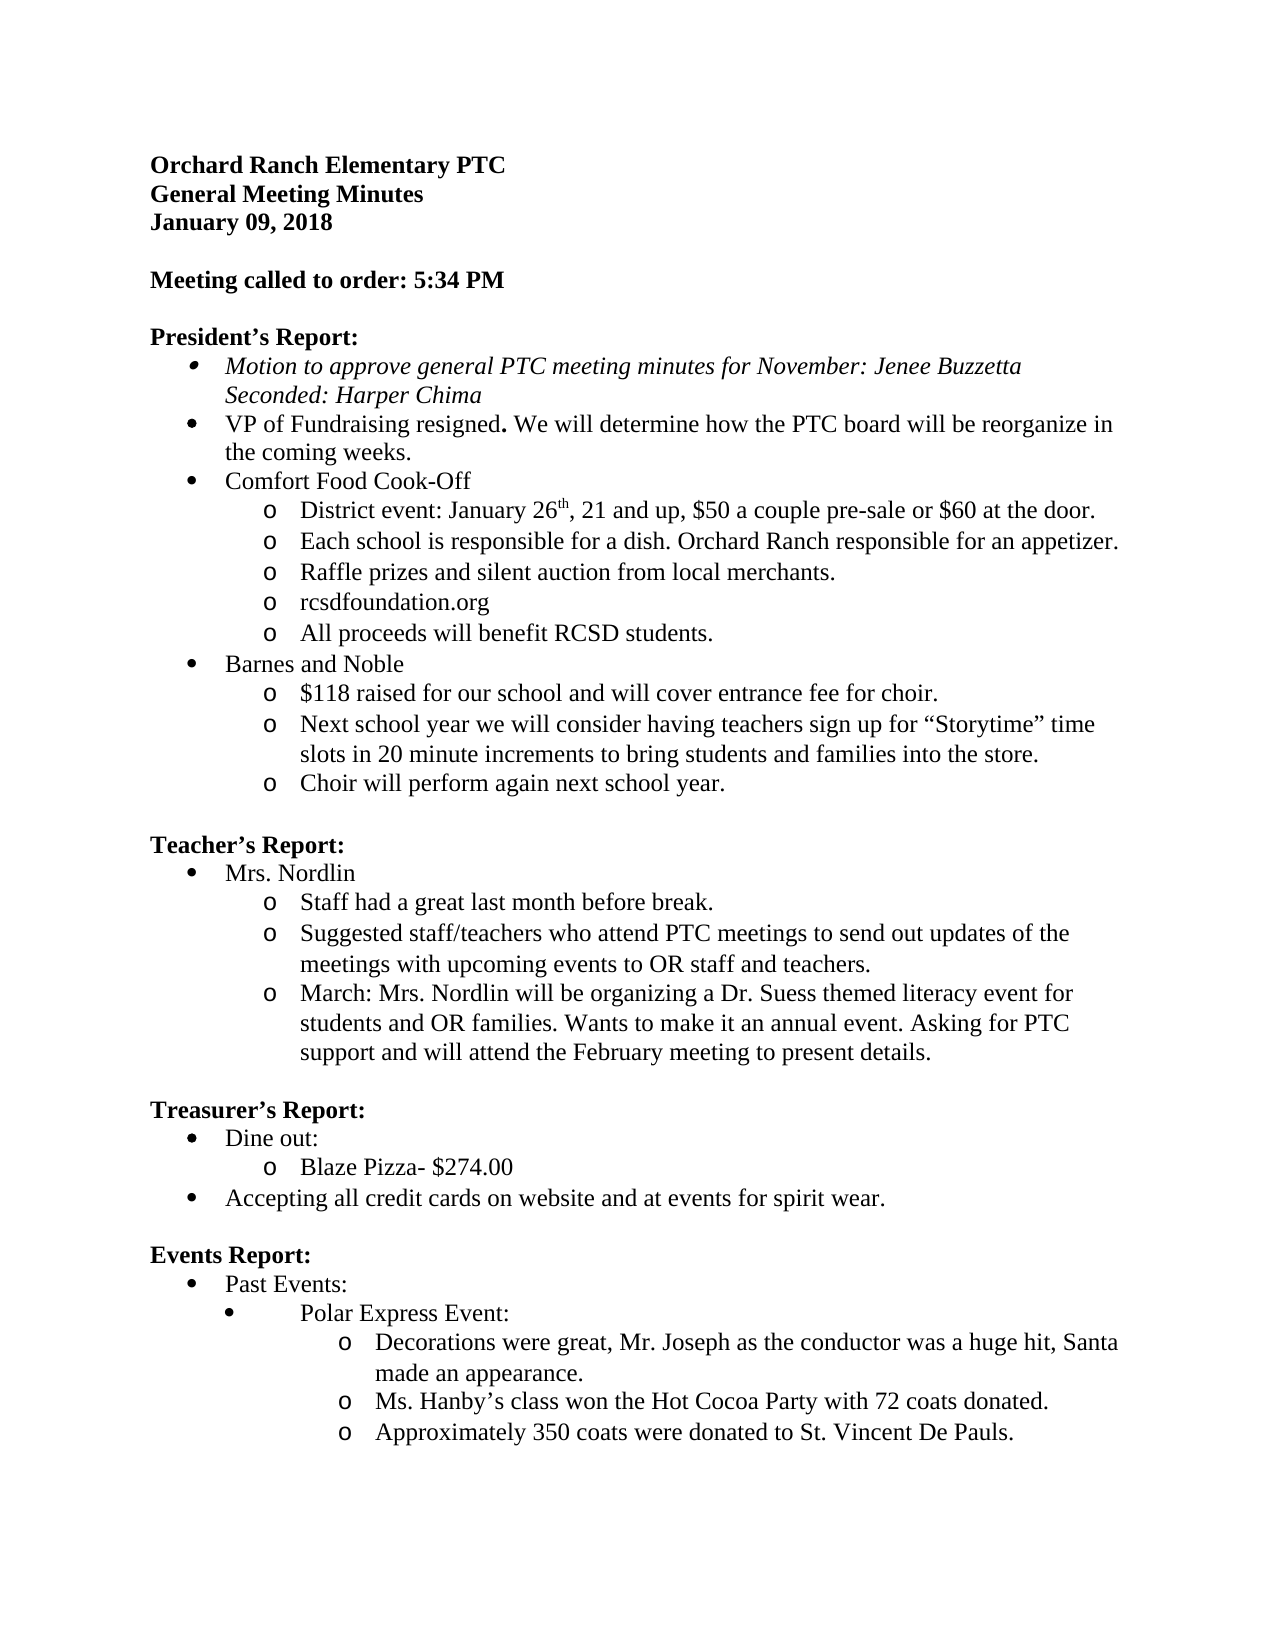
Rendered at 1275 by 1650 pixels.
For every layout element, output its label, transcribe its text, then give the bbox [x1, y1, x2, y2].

list All proceeds will benefit RCSD students. [262, 618, 1125, 649]
list Motion to approve general PTC meeting minutes for November: Jenee Buzzetta [187, 351, 1125, 380]
text Treasurer’s Report: [150, 1095, 1125, 1123]
list Each school is responsible for a dish. Orchard Ranch responsible for an appetizer. [262, 526, 1125, 557]
list Next school year we will consider having teachers sign up for “Storytime” time slots in 20 minute increments to bring students and families into the store. [262, 709, 1125, 768]
list Suggested staff/teachers who attend PTC meetings to send out updates of the meetings with upcoming events to OR staff and teachers. [262, 918, 1125, 978]
list Ms. Hanby’s class won the Hot Cocoa Party with 72 coats donated. [337, 1386, 1125, 1417]
text President’s Report: [150, 322, 1125, 351]
text Events Report: [150, 1241, 1125, 1269]
list Choir will perform again next school year. [262, 768, 1125, 830]
text Meeting called to order: 5:34 PM [150, 265, 1125, 294]
list Blaze Pizza- $274.00 [262, 1152, 1125, 1183]
list Polar Express Event: [225, 1298, 1125, 1327]
text January 09, 2018 [150, 207, 1125, 236]
list Past Events: [187, 1269, 1125, 1298]
list Dine out: [187, 1123, 1125, 1152]
list Teacher’s Report: [150, 830, 1125, 858]
list Accepting all credit cards on website and at events for spirit wear. [187, 1183, 1125, 1212]
list $118 raised for our school and will cover entrance fee for choir. [262, 678, 1125, 709]
list District event: January 26th, 21 and up, $50 a couple pre-sale or $60 at the door. [262, 495, 1125, 526]
text Seconded: Harper Chima [225, 380, 1125, 409]
list Decorations were great, Mr. Joseph as the conductor was a huge hit, Santa made an appearance. [337, 1327, 1125, 1386]
list Staff had a great last month before break. [262, 887, 1125, 918]
list VP of Fundraising resigned. We will determine how the PTC board will be reorganize in the coming weeks. [187, 409, 1125, 466]
list Approximately 350 coats were donated to St. Vincent De Pauls. [337, 1417, 1125, 1448]
list Barnes and Noble [187, 649, 1125, 678]
list March: Mrs. Nordlin will be organizing a Dr. Suess themed literacy event for students and OR families. Wants to make it an annual event. Asking for PTC support and will attend the February meeting to present details. [262, 978, 1125, 1066]
text Orchard Ranch Elementary PTC [150, 150, 1125, 179]
list Raffle prizes and silent auction from local merchants. [262, 557, 1125, 587]
text General Meeting Minutes [150, 179, 1125, 207]
list Mrs. Nordlin [187, 858, 1125, 887]
list Comfort Food Cook-Off [187, 466, 1125, 495]
list rcsdfoundation.org [262, 587, 1125, 618]
